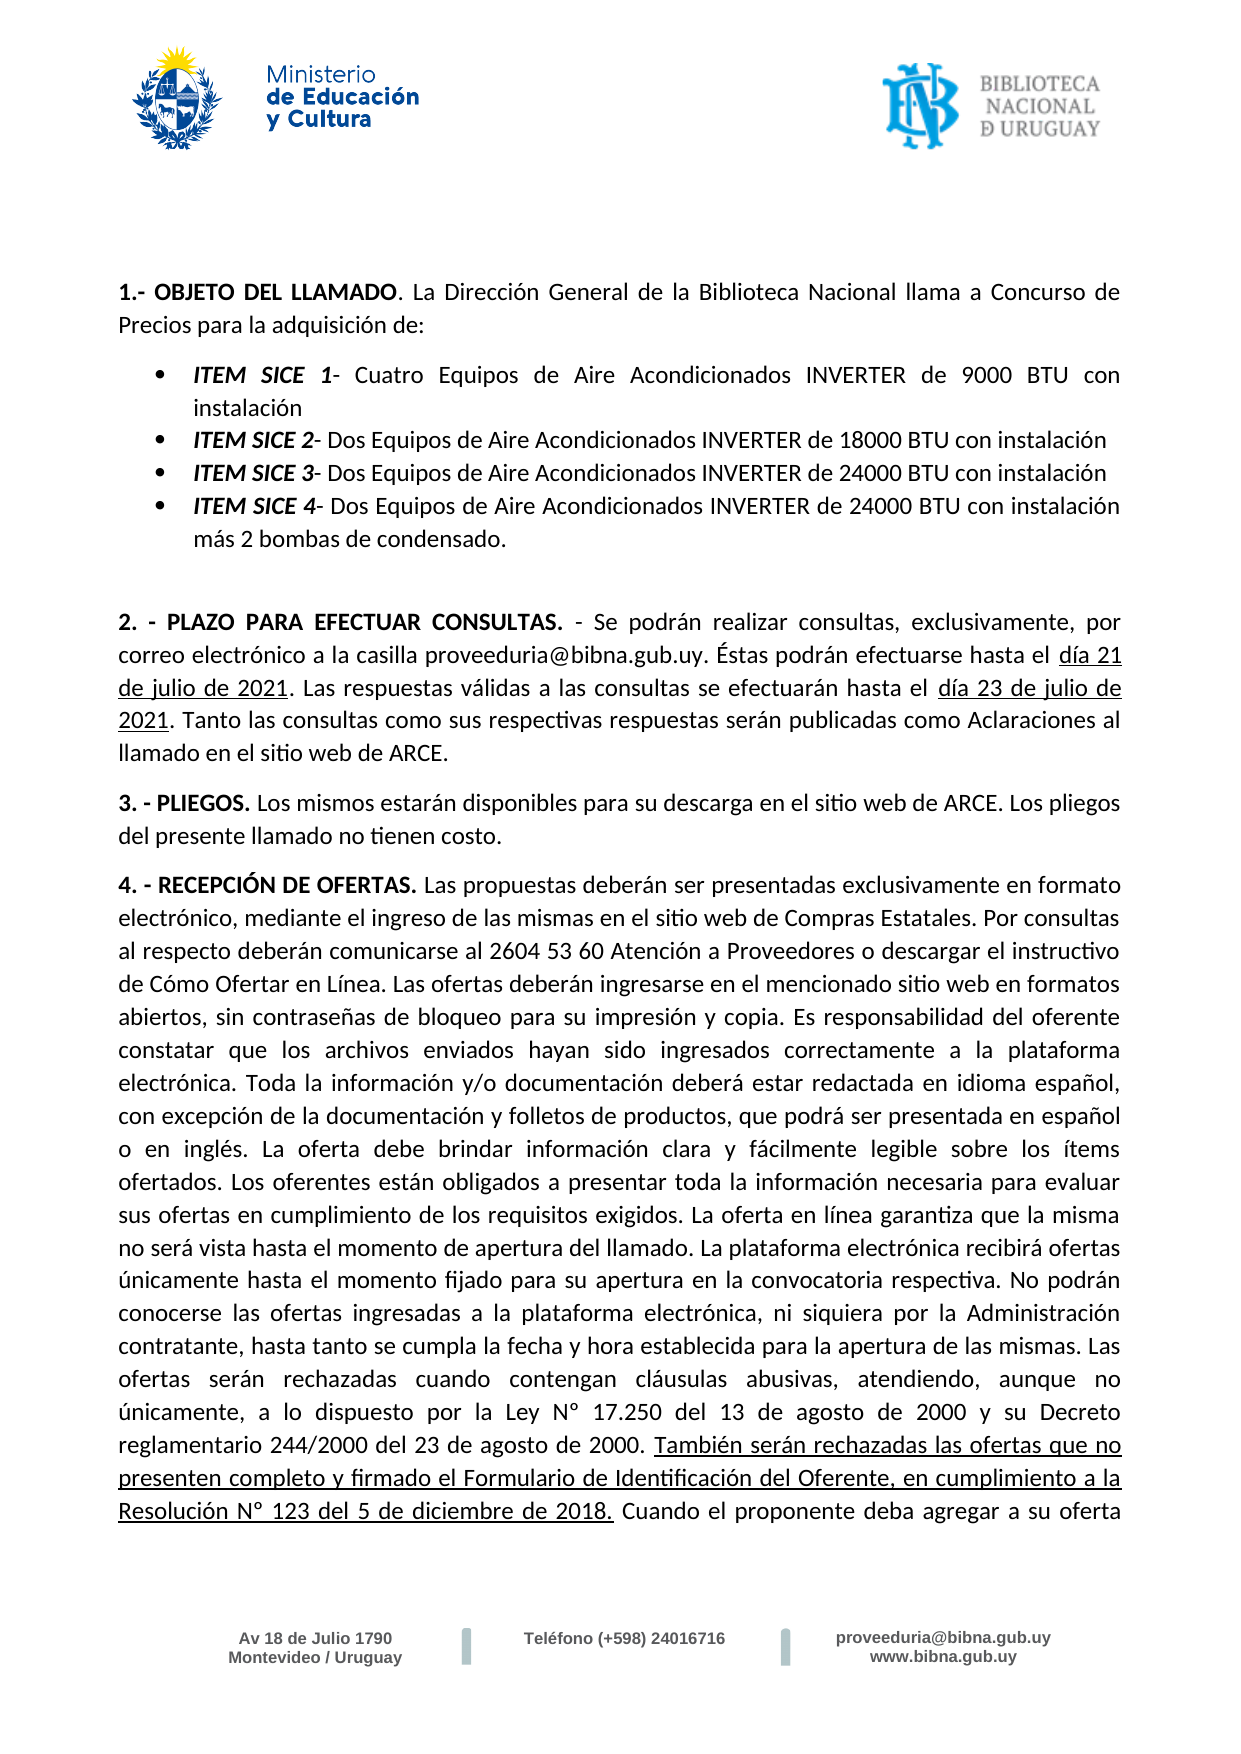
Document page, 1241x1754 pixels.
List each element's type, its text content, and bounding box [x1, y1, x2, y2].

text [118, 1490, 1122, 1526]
list ITEM SICE 2- Dos Equipos de Aire Acondicionados INVERTER de 18000 BTU con instalación [156, 425, 1122, 455]
text 3. - PLIEGOS. Los mismos estarán disponibles para su descarga en el sitio web de ARCE. Los pliegos del presente llamado no tienen costo. [118, 787, 1122, 851]
picture [882, 63, 1102, 151]
picture [780, 1628, 791, 1666]
list ITEM SICE 1- Cuatro Equipos de Aire Acondicionados INVERTER de 9000 BTU con instalación [156, 359, 1122, 422]
picture [129, 42, 424, 155]
list ITEM SICE 3- Dos Equipos de Aire Acondicionados INVERTER de 24000 BTU con instalación [156, 458, 1122, 488]
picture [461, 1628, 472, 1665]
text 2. - PLAZO PARA EFECTUAR CONSULTAS. - Se podrán realizar consultas, exclusivamente, por correo electrónico a la casilla proveeduria@bibna.gub.uy. Éstas podrán efectuarse hasta el día 21 de julio de 2021. Las respuestas válidas a las consultas se efectuarán hasta el día 23 de julio de 2021. Tanto las consultas como sus respectivas respuestas serán publicadas como Aclaraciones al llamado en el sitio web de ARCE. [118, 606, 1122, 768]
list ITEM SICE 4- Dos Equipos de Aire Acondicionados INVERTER de 24000 BTU con instalación más 2 bombas de condensado. [156, 491, 1122, 554]
text 1.- OBJETO DEL LLAMADO. La Dirección General de la Biblioteca Nacional llama a Concurso de Precios para la adquisición de: [118, 276, 1122, 340]
